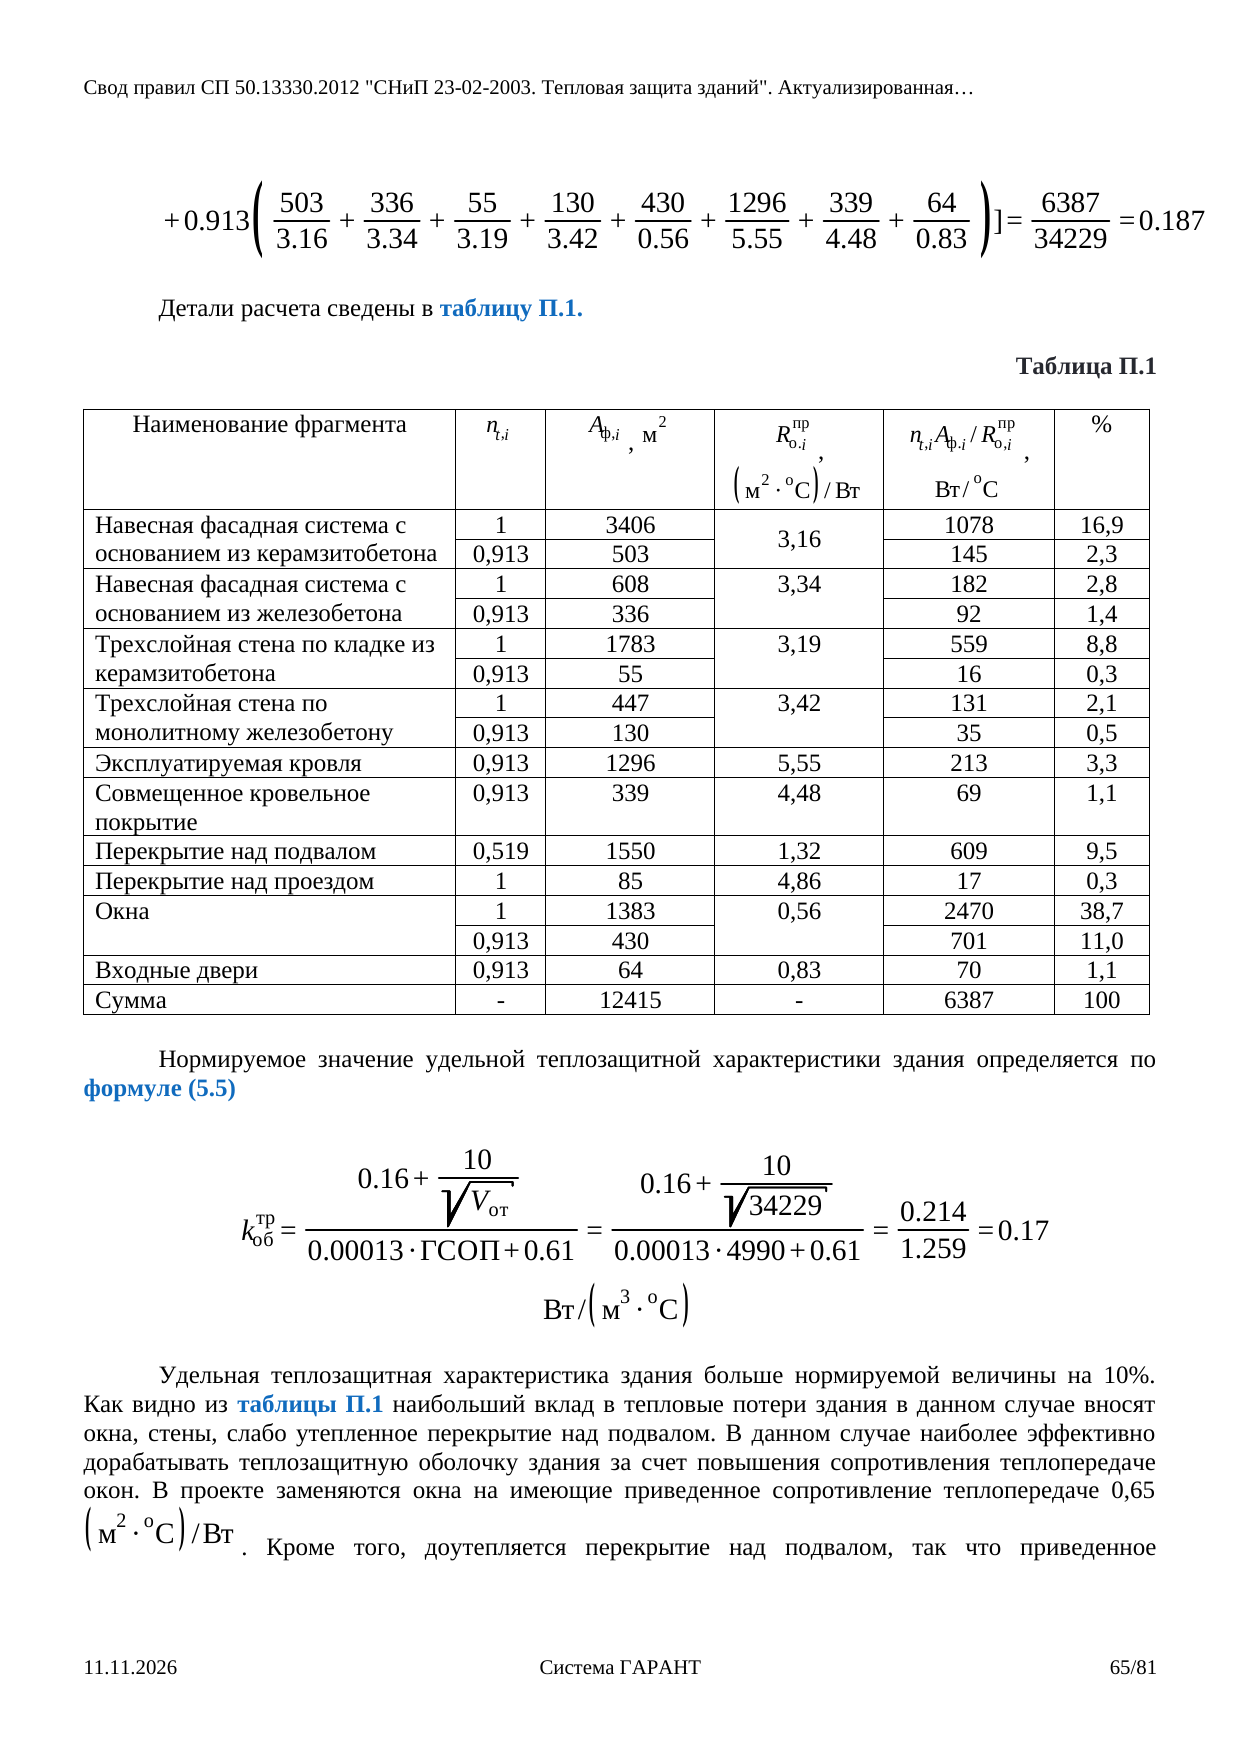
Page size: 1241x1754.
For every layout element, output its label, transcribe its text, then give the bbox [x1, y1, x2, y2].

table_cell 130 [546, 718, 714, 747]
table_cell 1296 [546, 748, 714, 777]
table_cell 447 [546, 689, 714, 717]
table_cell 1 [456, 689, 545, 717]
table_header [456, 410, 545, 509]
table_cell 0,3 [1055, 866, 1149, 895]
table_cell Входные двери [84, 956, 455, 984]
table_cell 0,519 [456, 836, 545, 865]
table_cell 430 [546, 926, 714, 954]
table_cell 145 [884, 540, 1054, 568]
table_cell - [715, 985, 883, 1014]
table_cell 701 [884, 926, 1054, 954]
table_cell Перекрытие над проездом [84, 866, 455, 895]
table_cell 0,913 [456, 599, 545, 628]
table_cell 3,19 [715, 629, 883, 687]
table_cell Совмещенное кровельное покрытие [84, 778, 455, 835]
table_cell 2,8 [1055, 569, 1149, 598]
table_cell 1 [456, 510, 545, 538]
table_cell 35 [884, 718, 1054, 747]
table_cell 2470 [884, 896, 1054, 925]
table_cell - [456, 985, 545, 1014]
table_header % [1055, 410, 1149, 509]
table_cell 131 [884, 689, 1054, 717]
table_cell Навесная фасадная система с основанием из железобетона [84, 569, 455, 628]
table_cell Трехслойная стена по монолитному железобетону [84, 689, 455, 747]
table_cell 1,4 [1055, 599, 1149, 628]
table_header , [884, 410, 1054, 509]
table_cell 336 [546, 599, 714, 628]
table_cell 0,913 [456, 540, 545, 568]
table_cell Перекрытие над подвалом [84, 836, 455, 865]
table_cell 100 [1055, 985, 1149, 1014]
table_cell 0,913 [456, 659, 545, 687]
table_cell 2,1 [1055, 689, 1149, 717]
table_cell 16 [884, 659, 1054, 687]
table_header , [715, 410, 883, 509]
table_cell 0,913 [456, 778, 545, 835]
table_cell 182 [884, 569, 1054, 598]
table_cell 1550 [546, 836, 714, 865]
table_cell Навесная фасадная система с основанием из керамзитобетона [84, 510, 455, 568]
table_cell 17 [884, 866, 1054, 895]
table_cell 1,1 [1055, 956, 1149, 984]
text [83, 1360, 1157, 1561]
table_cell 0,5 [1055, 718, 1149, 747]
text Нормируемое значение удельной теплозащитной характеристики здания определяется по формуле (5.5) [83, 1044, 1157, 1101]
table_cell Сумма [84, 985, 455, 1014]
table_cell 4,48 [715, 778, 883, 835]
table_cell 0,3 [1055, 659, 1149, 687]
table_cell 92 [884, 599, 1054, 628]
text Таблица П.1 [83, 351, 1157, 380]
table_cell 11,0 [1055, 926, 1149, 954]
table_cell 0,913 [456, 748, 545, 777]
table_header Наименование фрагмента [84, 410, 455, 509]
table_cell 1 [456, 866, 545, 895]
table_cell 1383 [546, 896, 714, 925]
table_cell 70 [884, 956, 1054, 984]
table_cell 6387 [884, 985, 1054, 1014]
table_header , [546, 410, 714, 509]
table_cell 0,913 [456, 956, 545, 984]
table_cell 55 [546, 659, 714, 687]
table_cell 3,34 [715, 569, 883, 628]
table_cell 3406 [546, 510, 714, 538]
table_cell 1 [456, 896, 545, 925]
table_cell 1 [456, 629, 545, 658]
table_cell 8,8 [1055, 629, 1149, 658]
table_cell 2,3 [1055, 540, 1149, 568]
table_cell 0,913 [456, 718, 545, 747]
table_cell 0,913 [456, 926, 545, 954]
table_cell Эксплуатируемая кровля [84, 748, 455, 777]
table_cell 38,7 [1055, 896, 1149, 925]
table_cell 0,83 [715, 956, 883, 984]
table_cell 9,5 [1055, 836, 1149, 865]
table_cell 608 [546, 569, 714, 598]
table_cell 3,42 [715, 689, 883, 747]
table_cell Трехслойная стена по кладке из керамзитобетона [84, 629, 455, 687]
table_cell 69 [884, 778, 1054, 835]
table_cell 1078 [884, 510, 1054, 538]
table_cell 64 [546, 956, 714, 984]
table_cell 1,1 [1055, 778, 1149, 835]
table_cell 4,86 [715, 866, 883, 895]
table_cell 12415 [546, 985, 714, 1014]
table_cell 1,32 [715, 836, 883, 865]
table_cell 3,3 [1055, 748, 1149, 777]
text Детали расчета сведены в таблицу П.1. [83, 293, 1157, 322]
table_cell 213 [884, 748, 1054, 777]
table_cell Окна [84, 896, 455, 954]
table_cell 339 [546, 778, 714, 835]
table_cell 85 [546, 866, 714, 895]
table_cell 503 [546, 540, 714, 568]
table_cell 3,16 [715, 510, 883, 568]
table_cell 16,9 [1055, 510, 1149, 538]
table_cell 1 [456, 569, 545, 598]
table_cell 0,56 [715, 896, 883, 954]
table_cell 559 [884, 629, 1054, 658]
table_cell 1783 [546, 629, 714, 658]
table_cell 5,55 [715, 748, 883, 777]
table_cell 609 [884, 836, 1054, 865]
